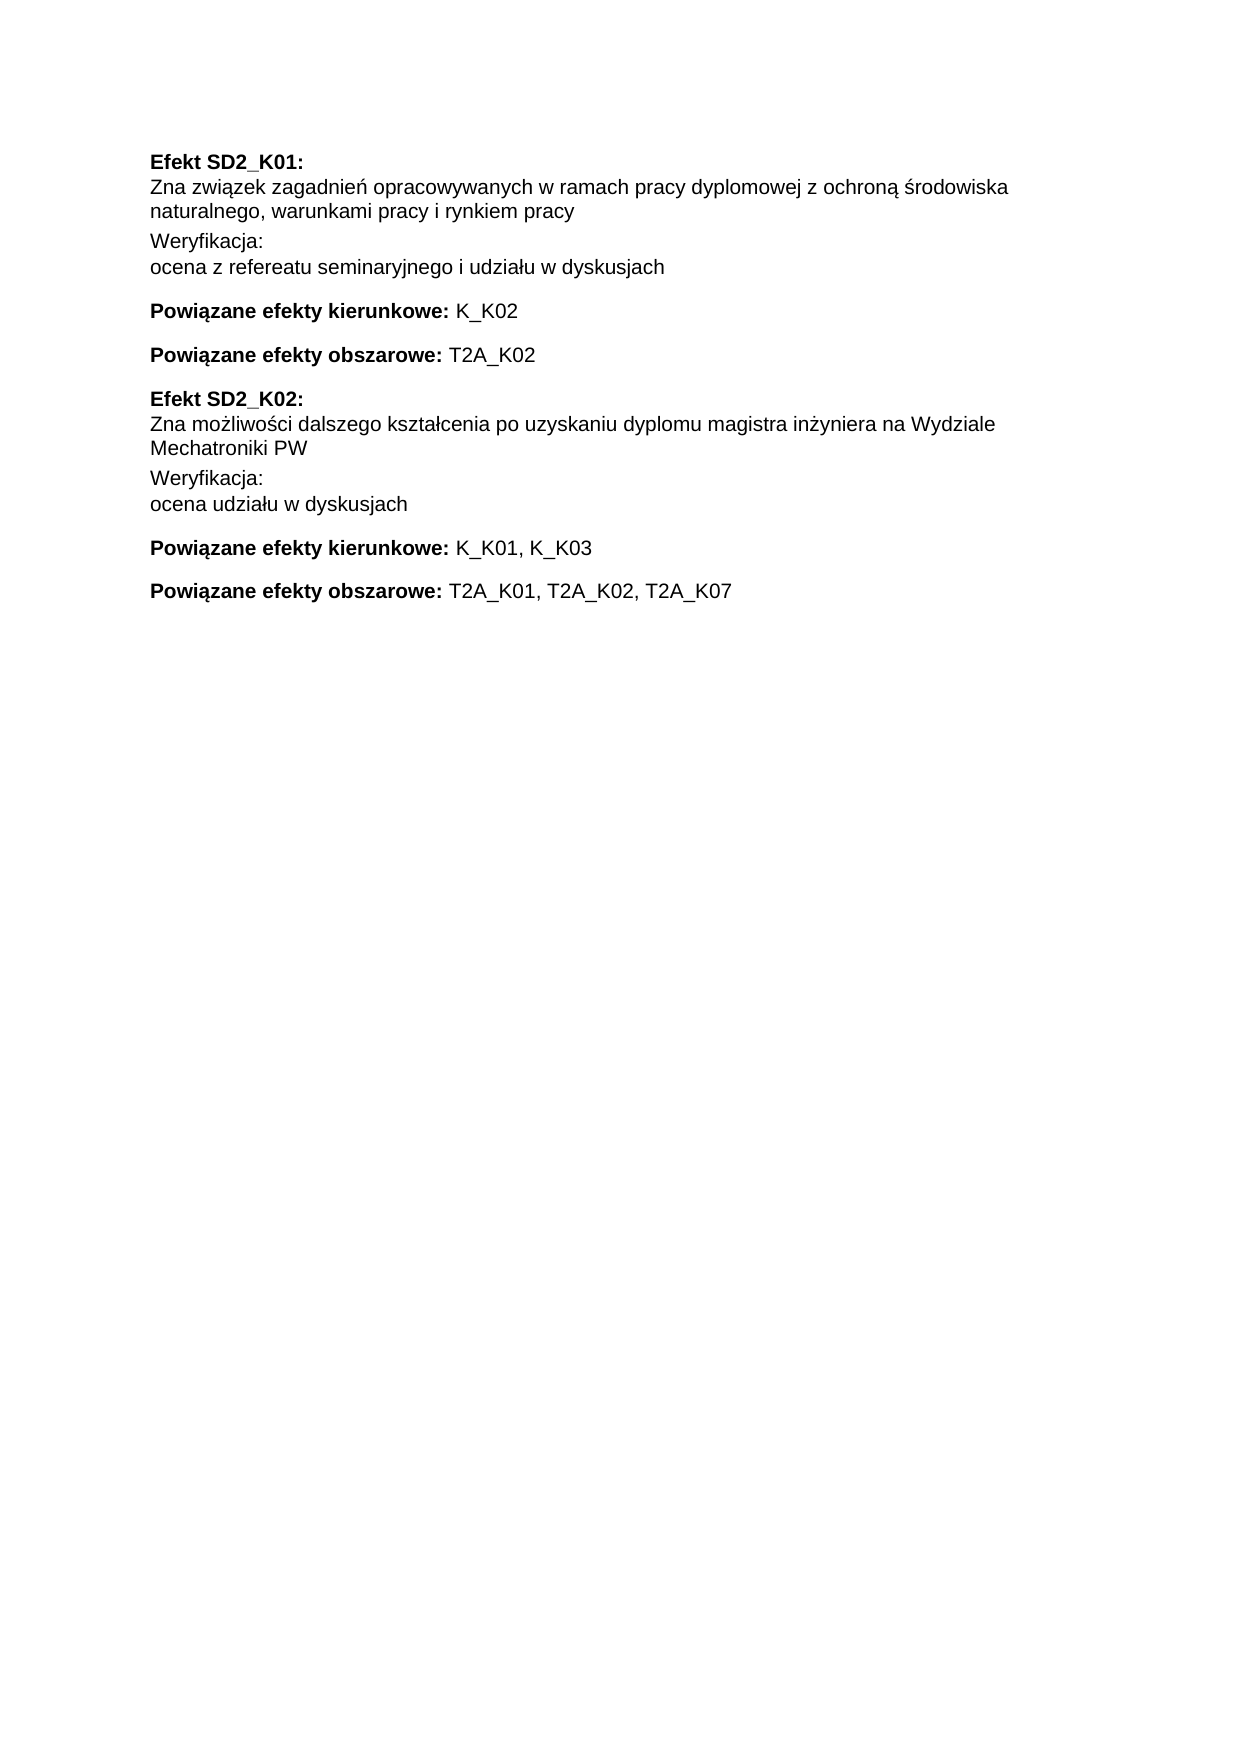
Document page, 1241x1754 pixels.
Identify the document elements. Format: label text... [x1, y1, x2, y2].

text Weryfikacja: [150, 466, 1090, 489]
text Efekt SD2_K01: [150, 150, 1090, 174]
text Weryfikacja: [150, 229, 1090, 253]
text Powiązane efekty obszarowe: T2A_K02 [150, 343, 1090, 367]
text Powiązane efekty kierunkowe: K_K01, K_K03 [150, 535, 1090, 559]
text ocena udziału w dyskusjach [150, 492, 1090, 516]
text Efekt SD2_K02: [150, 386, 1090, 410]
text ocena z refereatu seminaryjnego i udziału w dyskusjach [150, 255, 1090, 279]
text Powiązane efekty kierunkowe: K_K02 [150, 299, 1090, 323]
text Powiązane efekty obszarowe: T2A_K01, T2A_K02, T2A_K07 [150, 579, 1090, 603]
text Zna możliwości dalszego kształcenia po uzyskaniu dyplomu magistra inżyniera na Wydziale Mechatroniki PW [150, 411, 1090, 459]
text Zna związek zagadnień opracowywanych w ramach pracy dyplomowej z ochroną środowiska naturalnego, warunkami pracy i rynkiem pracy [150, 175, 1090, 223]
